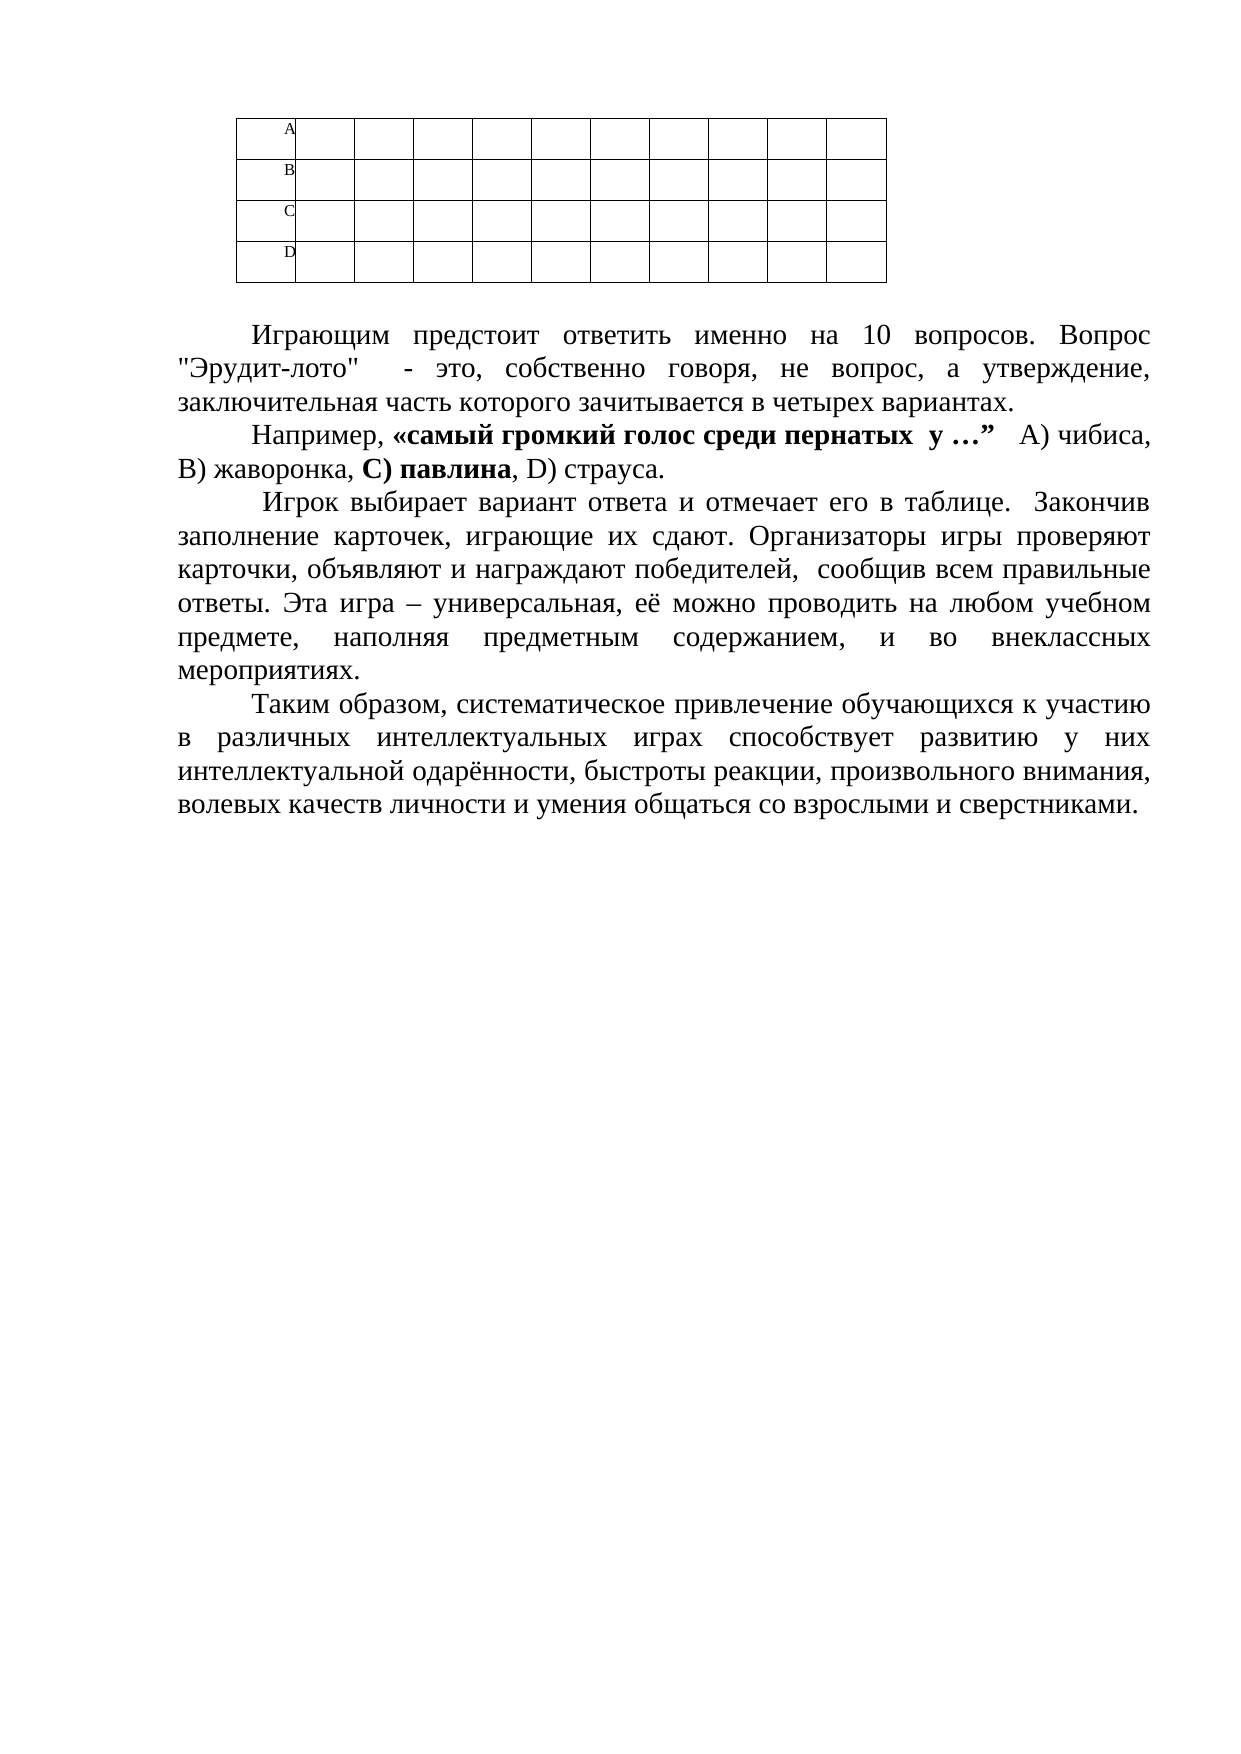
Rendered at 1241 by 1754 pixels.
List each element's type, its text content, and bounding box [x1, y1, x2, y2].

text Например, «самый громкий голос среди пернатых у …” А) чибиса, В) жаворонка, С) павлина, D) страуса. [177, 417, 1152, 484]
table_cell [296, 119, 354, 159]
table_cell [355, 119, 413, 159]
table_cell [532, 242, 590, 282]
text Игрок выбирает вариант ответа и отмечает его в таблице. Закончив заполнение карточек, играющие их сдают. Организаторы игры проверяют карточки, объявляют и награждают победителей, сообщив всем правильные ответы. Эта игра – универсальная, её можно проводить на любом учебном предмете, наполняя предметным содержанием, и во внеклассных мероприятиях. [177, 484, 1152, 686]
table_cell [473, 201, 531, 241]
table_cell A [237, 119, 295, 159]
table_cell [591, 242, 649, 282]
table_cell [532, 119, 590, 159]
table_cell [591, 201, 649, 241]
table_cell [768, 201, 826, 241]
table_cell [591, 160, 649, 200]
table_cell [650, 242, 708, 282]
table_cell [827, 201, 886, 241]
table_cell [591, 119, 649, 159]
table_cell [414, 201, 472, 241]
table_cell [414, 160, 472, 200]
table_cell [709, 242, 767, 282]
table_cell [709, 119, 767, 159]
table_cell [650, 201, 708, 241]
table_cell [296, 242, 354, 282]
table_cell [768, 242, 826, 282]
table_cell [709, 201, 767, 241]
text Играющим предстоит ответить именно на 10 вопросов. Вопрос "Эрудит-лото" - это, собственно говоря, не вопрос, а утверждение, заключительная часть которого зачитывается в четырех вариантах. [177, 317, 1152, 417]
table_cell [650, 160, 708, 200]
table_cell [414, 119, 472, 159]
table_cell [296, 160, 354, 200]
table_cell [827, 119, 886, 159]
table_cell [532, 201, 590, 241]
table_cell D [237, 242, 295, 282]
table_cell [768, 160, 826, 200]
table_cell [473, 119, 531, 159]
table_cell [473, 160, 531, 200]
text Таким образом, систематическое привлечение обучающихся к участию в различных интеллектуальных играх способствует развитию у них интеллектуальной одарённости, быстроты реакции, произвольного внимания, волевых качеств личности и умения общаться со взрослыми и сверстниками. [177, 686, 1152, 820]
table_cell [650, 119, 708, 159]
table_cell [355, 160, 413, 200]
table_cell C [237, 201, 295, 241]
table_cell [355, 242, 413, 282]
table_cell [414, 242, 472, 282]
table_cell [768, 119, 826, 159]
table_cell B [237, 160, 295, 200]
table_cell [532, 160, 590, 200]
table_cell [709, 160, 767, 200]
table_cell [355, 201, 413, 241]
table_cell [827, 160, 886, 200]
table_cell [296, 201, 354, 241]
table_cell [827, 242, 886, 282]
table_cell [473, 242, 531, 282]
